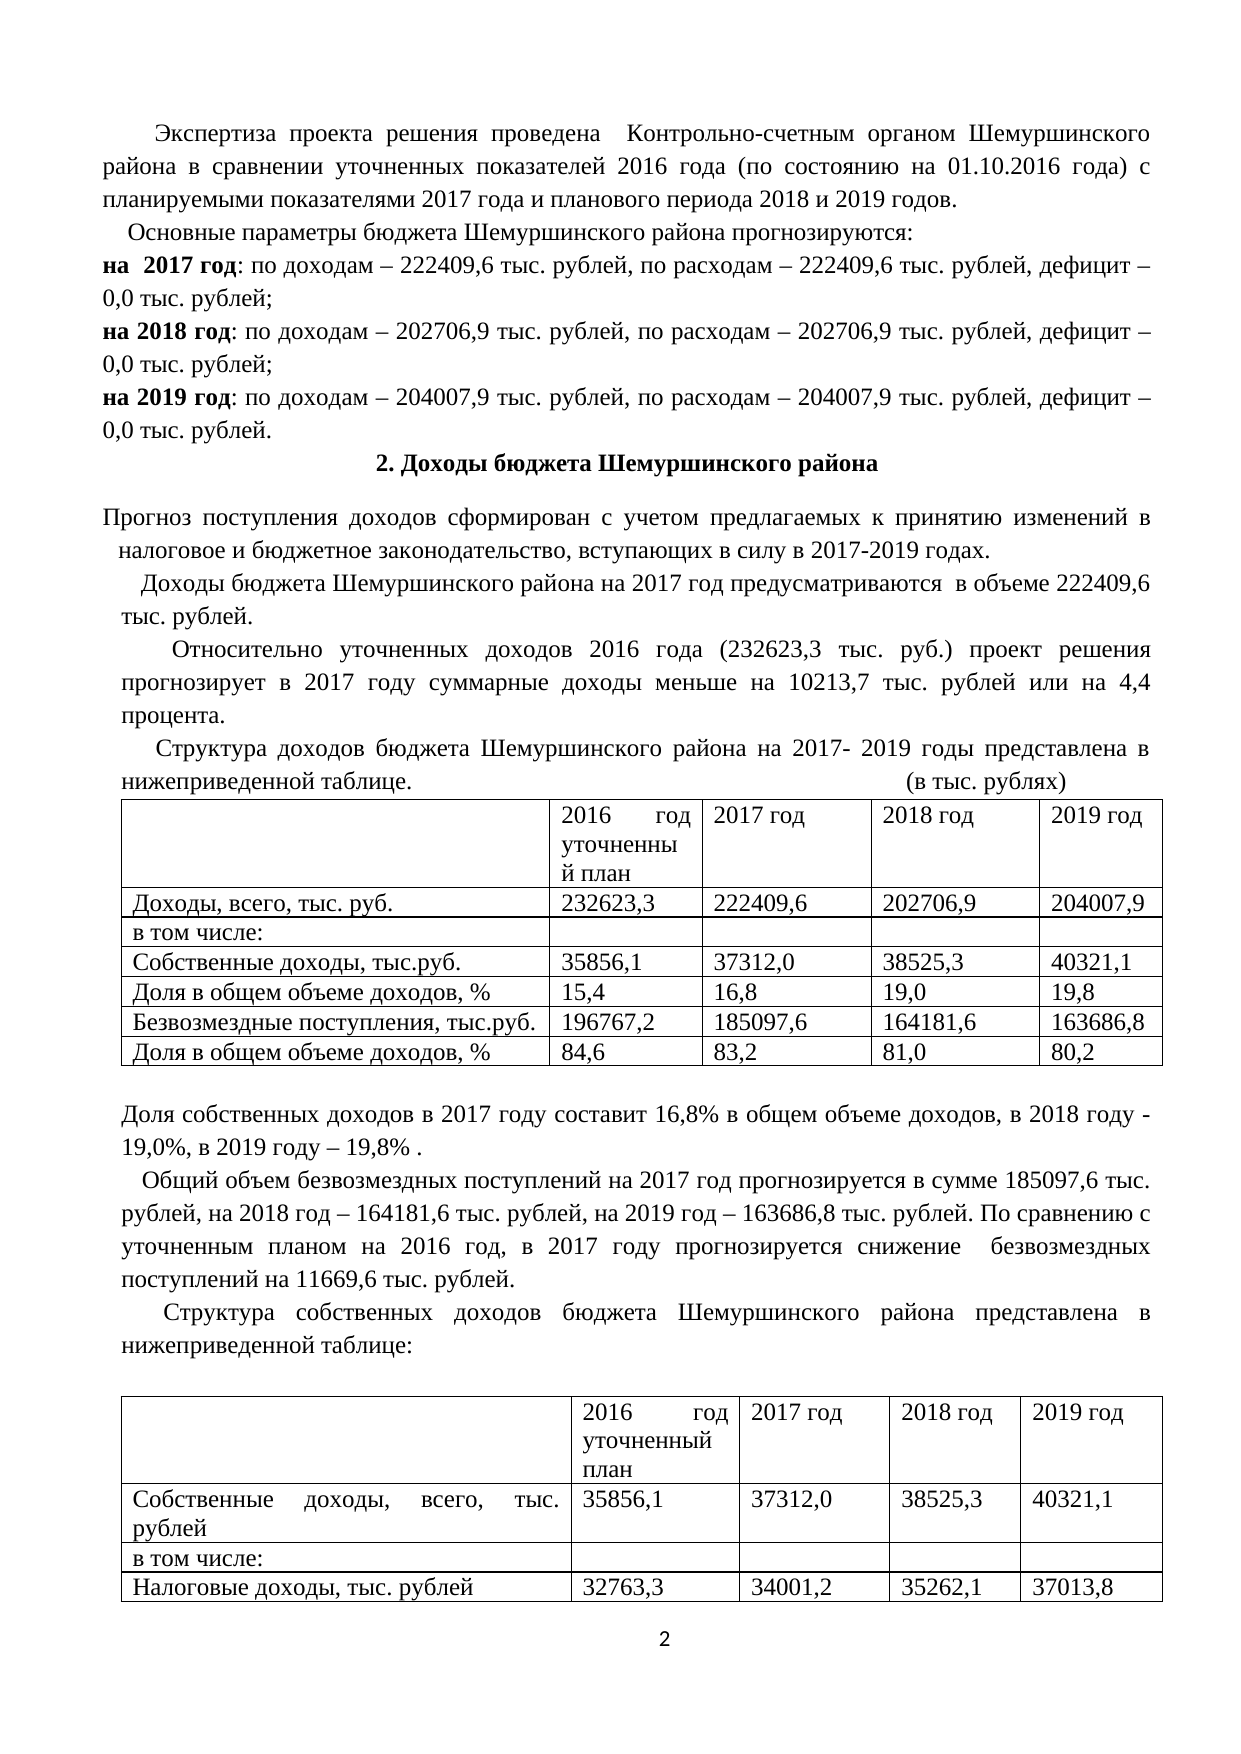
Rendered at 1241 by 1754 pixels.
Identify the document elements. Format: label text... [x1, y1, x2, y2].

text Структура собственных доходов бюджета Шемуршинского района представлена в нижеприведенной таблице: [121, 1297, 1152, 1358]
table_cell Налоговые доходы, тыс. рублей [122, 1573, 571, 1601]
table_header 2017 год [740, 1397, 889, 1483]
table_header [122, 1397, 571, 1483]
text Структура доходов бюджета Шемуршинского района на 2017- 2019 годы представлена в нижеприведенной таблице. (в тыс. рублях) [102, 733, 1152, 795]
table_cell в том числе: [122, 1543, 571, 1571]
table_cell 83,2 [703, 1037, 871, 1065]
table_header [122, 800, 549, 887]
table_cell 16,8 [703, 977, 871, 1006]
table_cell [703, 918, 871, 946]
table_cell 37312,0 [740, 1484, 889, 1542]
table_cell 204007,9 [1040, 888, 1162, 916]
table_header 2016 год уточненный план [572, 1397, 739, 1483]
table_cell [572, 1543, 739, 1571]
table_cell 35856,1 [572, 1484, 739, 1542]
text Основные параметры бюджета Шемуршинского района прогнозируются: [102, 217, 1152, 246]
table_cell в том числе: [122, 918, 549, 946]
table_cell 34001,2 [740, 1573, 889, 1601]
text Доходы бюджета Шемуршинского района на 2017 год предусматриваются в объеме 222409,6 тыс. рублей. [121, 568, 1152, 630]
table_cell 19,0 [872, 977, 1039, 1006]
table_cell 81,0 [872, 1037, 1039, 1065]
table_header 2018 год [890, 1397, 1020, 1483]
table_cell 35856,1 [550, 947, 702, 976]
table_cell Доходы, всего, тыс. руб. [122, 888, 549, 916]
table_cell 37013,8 [1021, 1573, 1162, 1601]
text на 2018 год: по доходам – 202706,9 тыс. рублей, по расходам – 202706,9 тыс. рублей, дефицит – 0,0 тыс. рублей; [102, 316, 1152, 378]
table_header 2017 год [703, 800, 871, 887]
table_header 2019 год [1040, 800, 1162, 887]
table_cell 164181,6 [872, 1007, 1039, 1036]
table_cell 84,6 [550, 1037, 702, 1065]
table_cell 185097,6 [703, 1007, 871, 1036]
table_cell [1040, 918, 1162, 946]
table_header 2019 год [1021, 1397, 1162, 1483]
table_cell 38525,3 [890, 1484, 1020, 1542]
table_cell 80,2 [1040, 1037, 1162, 1065]
table_cell 222409,6 [703, 888, 871, 916]
text 2. Доходы бюджета Шемуршинского района [102, 448, 1152, 477]
table_cell [740, 1543, 889, 1571]
text на 2019 год: по доходам – 204007,9 тыс. рублей, по расходам – 204007,9 тыс. рублей, дефицит – 0,0 тыс. рублей. [102, 382, 1152, 444]
table_cell Собственные доходы, всего, тыс. рублей [122, 1484, 571, 1542]
table_cell 32763,3 [572, 1573, 739, 1601]
table_cell 19,8 [1040, 977, 1162, 1006]
text на 2017 год: по доходам – 222409,6 тыс. рублей, по расходам – 222409,6 тыс. рублей, дефицит – 0,0 тыс. рублей; [102, 250, 1152, 312]
table_cell 163686,8 [1040, 1007, 1162, 1036]
table_cell Безвозмездные поступления, тыс.руб. [122, 1007, 549, 1036]
table_header 2016 год уточненный план [550, 800, 702, 887]
table_header 2018 год [872, 800, 1039, 887]
table_cell 38525,3 [872, 947, 1039, 976]
table_cell [550, 918, 702, 946]
table_cell 202706,9 [872, 888, 1039, 916]
text Относительно уточненных доходов 2016 года (232623,3 тыс. руб.) проект решения прогнозирует в 2017 году суммарные доходы меньше на 10213,7 тыс. рублей или на 4,4 процента. [121, 634, 1152, 729]
table_cell 15,4 [550, 977, 702, 1006]
text Доля собственных доходов в 2017 году составит 16,8% в общем объеме доходов, в 2018 году -19,0%, в 2019 году – 19,8% . [121, 1099, 1152, 1160]
table_cell 196767,2 [550, 1007, 702, 1036]
table_cell [890, 1543, 1020, 1571]
table_cell 37312,0 [703, 947, 871, 976]
text Прогноз поступления доходов сформирован с учетом предлагаемых к принятию изменений в налоговое и бюджетное законодательство, вступающих в силу в 2017-2019 годах. [102, 502, 1152, 564]
table_cell 35262,1 [890, 1573, 1020, 1601]
text Экспертиза проекта решения проведена Контрольно-счетным органом Шемуршинского района в сравнении уточненных показателей 2016 года (по состоянию на 01.10.2016 года) с планируемыми показателями 2017 года и планового периода 2018 и 2019 годов. [102, 118, 1152, 213]
table_cell Доля в общем объеме доходов, % [122, 1037, 549, 1065]
text Общий объем безвозмездных поступлений на 2017 год прогнозируется в сумме 185097,6 тыс. рублей, на 2018 год – 164181,6 тыс. рублей, на 2019 год – 163686,8 тыс. рублей. По сравнению с уточненным планом на 2016 год, в 2017 году прогнозируется снижение безвозмездных поступлений на 11669,6 тыс. рублей. [121, 1165, 1152, 1292]
table_cell 40321,1 [1021, 1484, 1162, 1542]
table_cell [1021, 1543, 1162, 1571]
table_cell Собственные доходы, тыс.руб. [122, 947, 549, 976]
table_cell Доля в общем объеме доходов, % [122, 977, 549, 1006]
table_cell 232623,3 [550, 888, 702, 916]
table_cell [872, 918, 1039, 946]
table_cell 40321,1 [1040, 947, 1162, 976]
